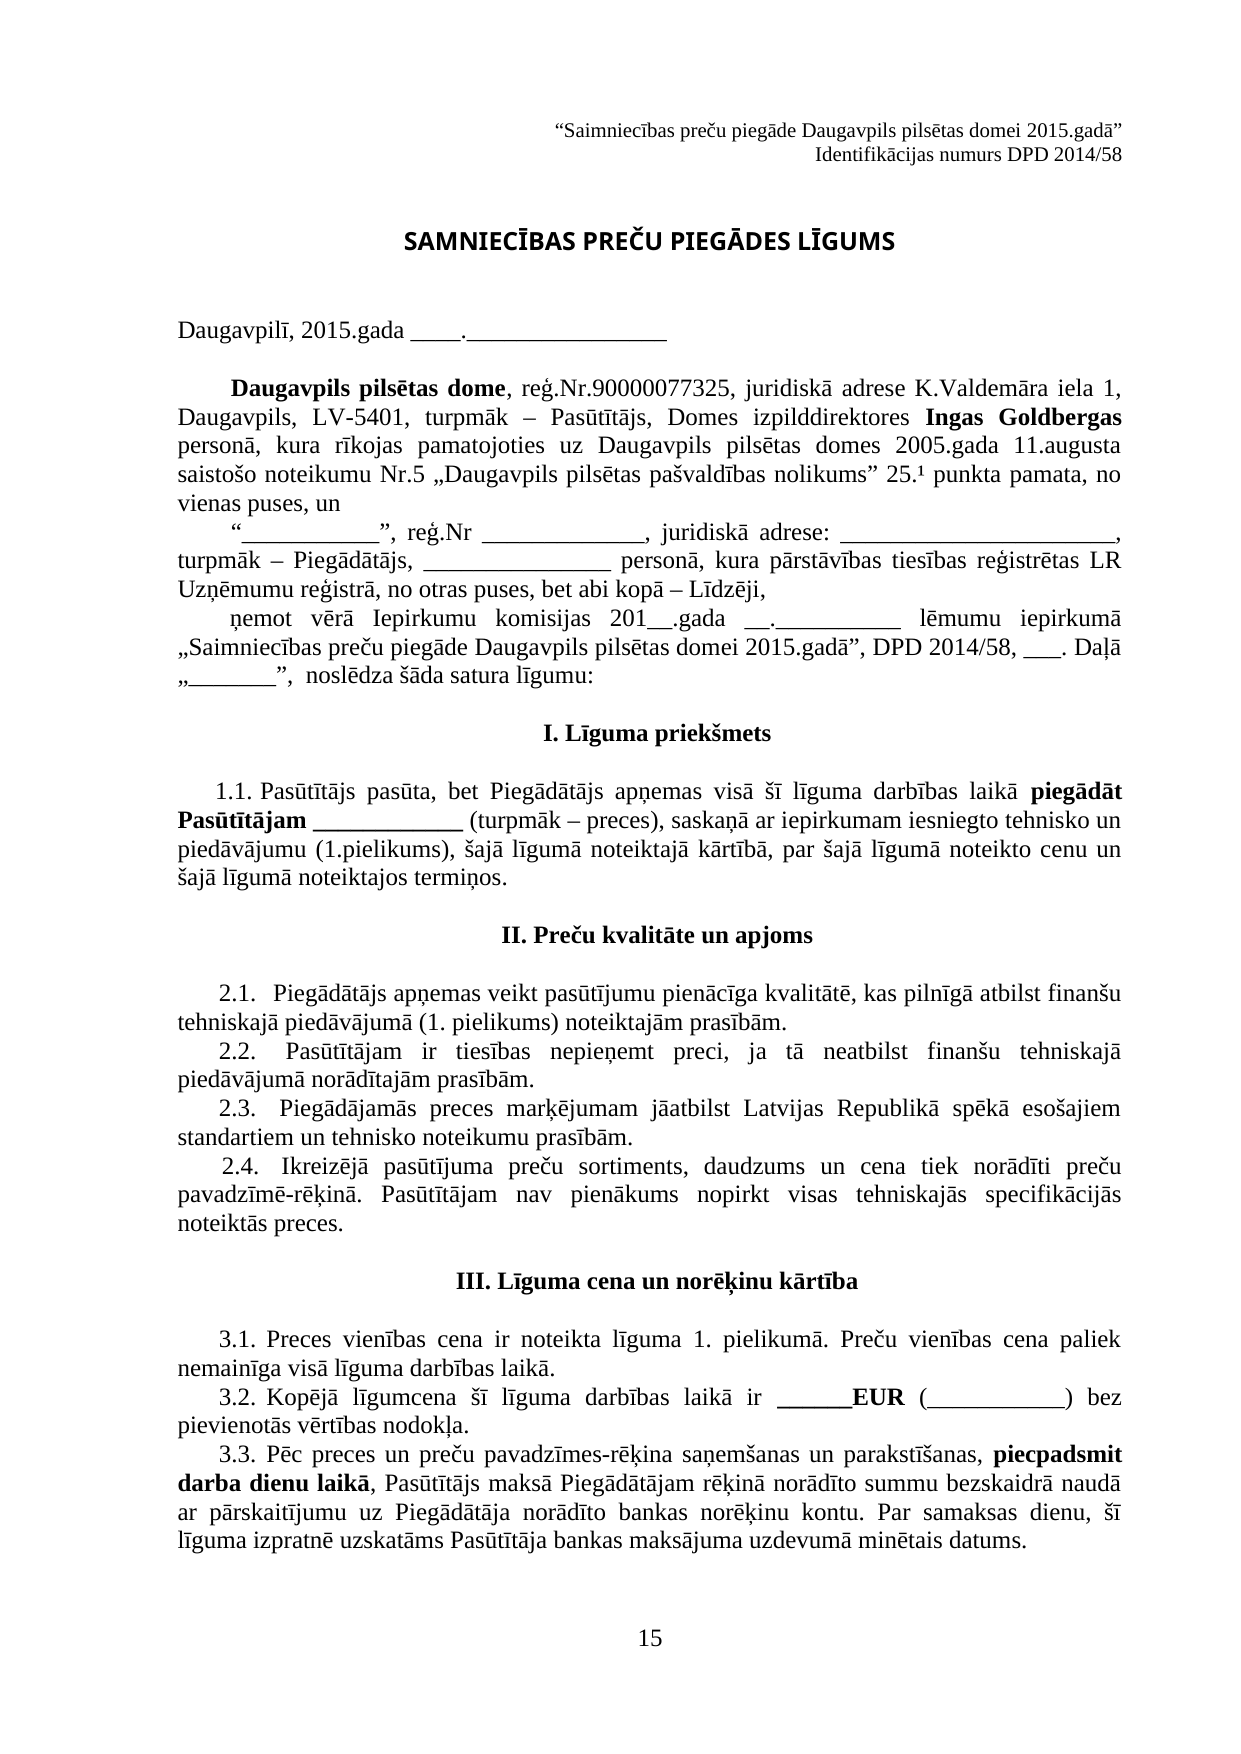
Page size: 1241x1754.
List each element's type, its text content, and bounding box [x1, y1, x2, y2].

list Preces vienības cena ir noteikta līguma 1. pielikumā. Preču vienības cena paliek nemainīga visā līguma darbības laikā. [177, 1324, 1122, 1382]
text Daugavpils pilsētas dome, reģ.Nr.90000077325, juridiskā adrese K.Valdemāra iela 1, Daugavpils, LV-5401, turpmāk – Pasūtītājs, Domes izpilddirektores Ingas Goldbergas personā, kura rīkojas pamatojoties uz Daugavpils pilsētas domes 2005.gada 11.augusta saistošo noteikumu Nr.5 „Daugavpils pilsētas pašvaldības nolikums” 25.¹ punkta pamata, no vienas puses, un [177, 373, 1122, 517]
subtitle III. Līguma cena un norēķinu kārtība [192, 1266, 1122, 1295]
list Ikreizējā pasūtījuma preču sortiments, daudzums un cena tiek norādīti preču pavadzīmē-rēķinā. Pasūtītājam nav pienākums nopirkt visas tehniskajās specifikācijās noteiktās preces. [177, 1151, 1122, 1237]
list Pēc preces un preču pavadzīmes-rēķina saņemšanas un parakstīšanas, piecpadsmit darba dienu laikā, Pasūtītājs maksā Piegādātājam rēķinā norādīto summu bezskaidrā naudā ar pārskaitījumu uz Piegādātāja norādīto bankas norēķinu kontu. Par samaksas dienu, šī līguma izpratnē uzskatāms Pasūtītāja bankas maksājuma uzdevumā minētais datums. [177, 1439, 1122, 1554]
list Kopējā līgumcena šī līguma darbības laikā ir ______EUR (___________) bez pievienotās vērtības nodokļa. [177, 1382, 1122, 1439]
subtitle “Saimniecības preču piegāde Daugavpils pilsētas domei 2015.gadā” Identifikācijas numurs DPD 2014/58 [177, 118, 1122, 166]
list Piegādātājs apņemas veikt pasūtījumu pienācīga kvalitātē, kas pilnīgā atbilst finanšu tehniskajā piedāvājumā (1. pielikums) noteiktajām prasībām. [177, 978, 1122, 1036]
list Piegādājamās preces marķējumam jāatbilst Latvijas Republikā spēkā esošajiem standartiem un tehnisko noteikumu prasībām. [177, 1093, 1122, 1151]
list Pasūtītājam ir tiesības nepieņemt preci, ja tā neatbilst finanšu tehniskajā piedāvājumā norādītajām prasībām. [177, 1036, 1122, 1093]
text ņemot vērā Iepirkumu komisijas 201__.gada __.__________ lēmumu iepirkumā „Saimniecības preču piegāde Daugavpils pilsētas domei 2015.gadā”, DPD 2014/58, ___. Daļā „_______”, noslēdza šāda satura līgumu: [177, 603, 1122, 689]
text Samniecības preču piegādes LĪGUMS [177, 224, 1122, 258]
text “___________”, reģ.Nr _____________, juridiskā adrese: ______________________, turpmāk – Piegādātājs, _______________ personā, kura pārstāvības tiesības reģistrētas LR Uzņēmumu reģistrā, no otras puses, bet abi kopā – Līdzēji, [177, 517, 1122, 603]
subtitle II. Preču kvalitāte un apjoms [192, 920, 1122, 949]
list Pasūtītājs pasūta, bet Piegādātājs apņemas visā šī līguma darbības laikā piegādāt Pasūtītājam ____________ (turpmāk – preces), saskaņā ar iepirkumam iesniegto tehnisko un piedāvājumu (1.pielikums), šajā līgumā noteiktajā kārtībā, par šajā līgumā noteikto cenu un šajā līgumā noteiktajos termiņos. [177, 776, 1122, 891]
list I. Līguma priekšmets [192, 718, 1122, 747]
text Daugavpilī, 2015.gada ____.________________ [177, 315, 1122, 344]
